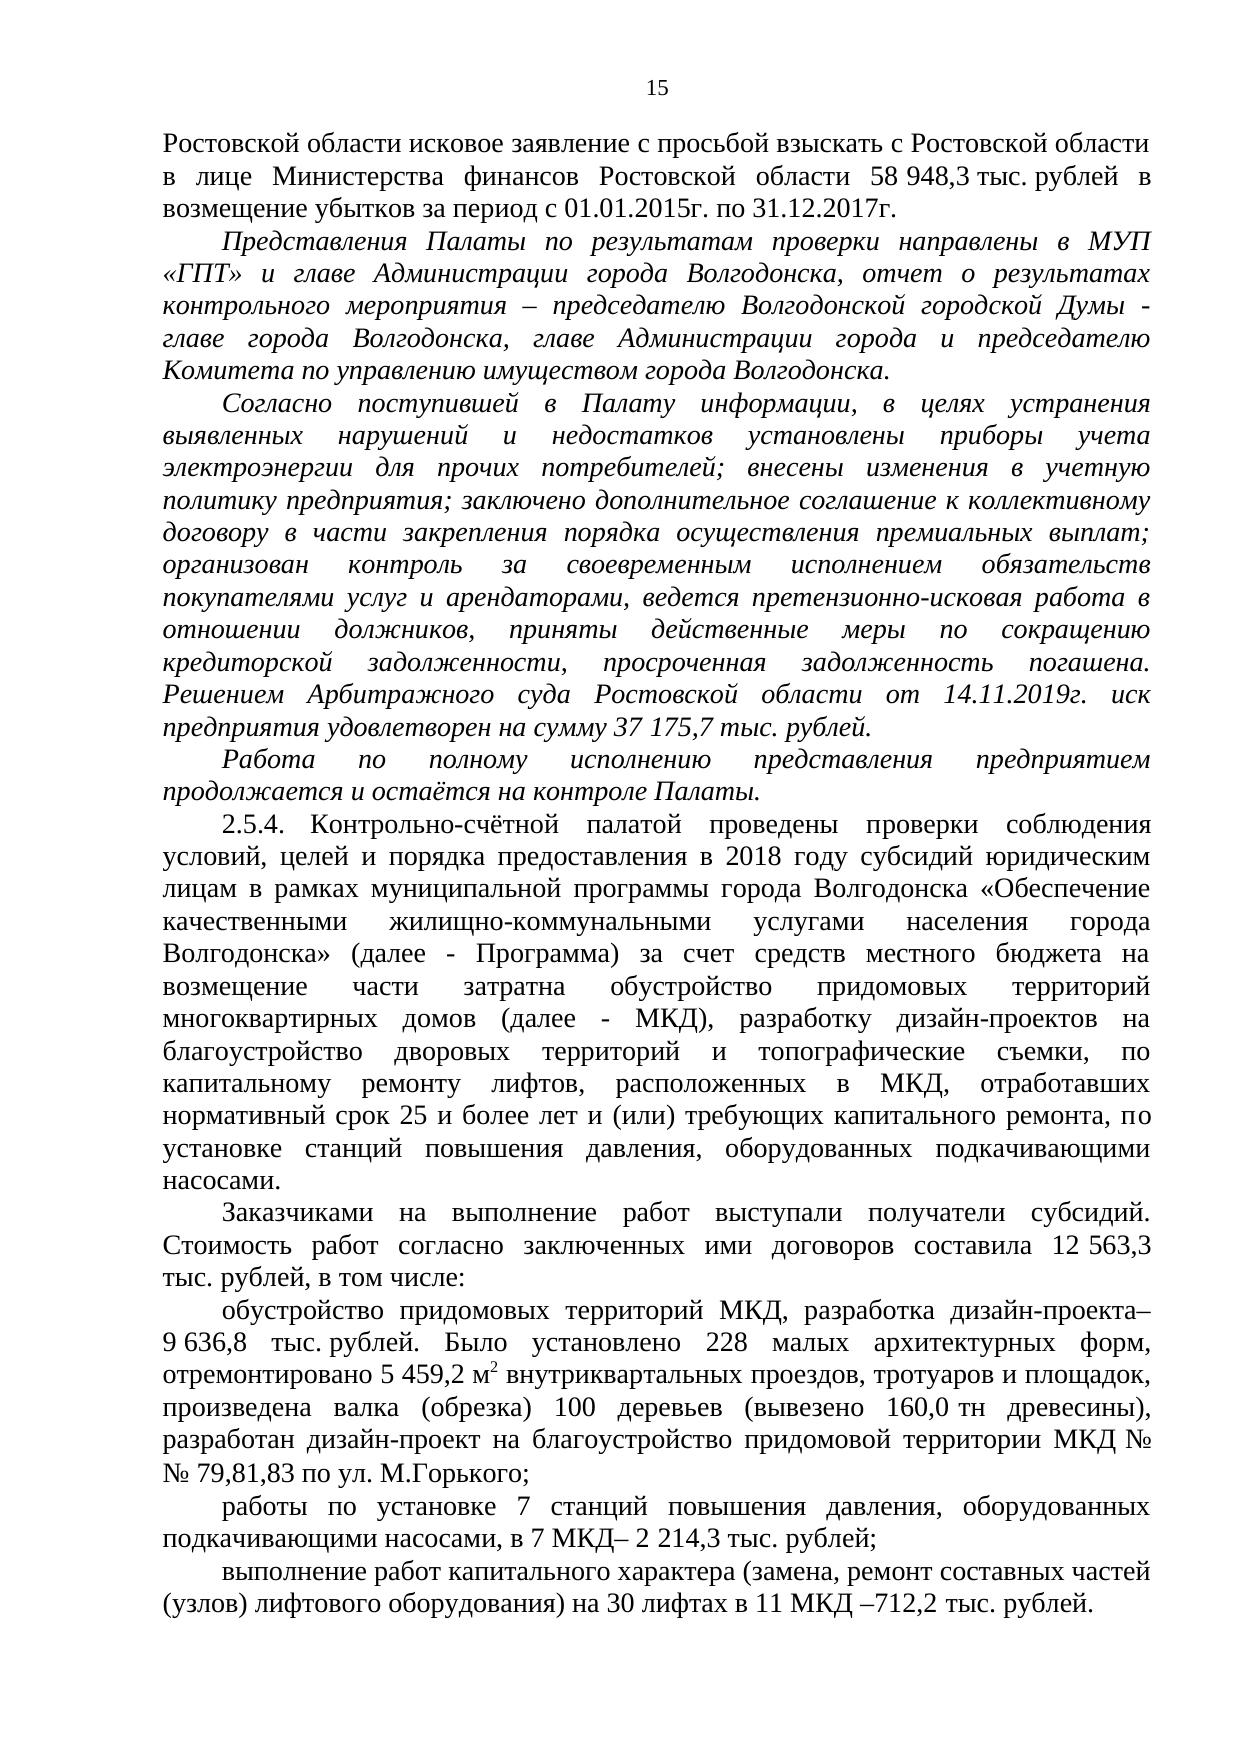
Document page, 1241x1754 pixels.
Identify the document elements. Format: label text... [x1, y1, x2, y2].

text Заказчиками на выполнение работ выступали получатели субсидий. Стоимость работ согласно заключенных ими договоров составила 12 563,3 тыс. рублей, в том числе: [162, 1196, 1152, 1293]
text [162, 126, 1152, 224]
text обустройство придомовых территорий МКД, разработка дизайн-проекта–9 636,8 тыс. рублей. Было установлено 228 малых архитектурных форм, отремонтировано 5 459,2 м2 внутриквартальных проездов, тротуаров и площадок, произведена валка (обрезка) 100 деревьев (вывезено 160,0 тн древесины), разработан дизайн-проект на благоустройство придомовой территории МКД №№ 79,81,83 по ул. М.Горького; [162, 1293, 1152, 1489]
text 2.5.4. Контрольно-счётной палатой проведены проверки соблюдения условий, целей и порядка предоставления в 2018 году субсидий юридическим лицам в рамках муниципальной программы города Волгодонска «Обеспечение качественными жилищно-коммунальными услугами населения города Волгодонска» (далее - Программа) за счет средств местного бюджета на возмещение части затратна обустройство придомовых территорий многоквартирных домов (далее - МКД), разработку дизайн-проектов на благоустройство дворовых территорий и топографические съемки, по капитальному ремонту лифтов, расположенных в МКД, отработавших нормативный срок 25 и более лет и (или) требующих капитального ремонта, по установке станций повышения давления, оборудованных подкачивающими насосами. [162, 807, 1152, 1196]
text выполнение работ капитального характера (замена, ремонт составных частей (узлов) лифтового оборудования) на 30 лифтах в 11 МКД –712,2 тыс. рублей. [162, 1554, 1152, 1619]
text работы по установке 7 станций повышения давления, оборудованных подкачивающими насосами, в 7 МКД– 2 214,3 тыс. рублей; [162, 1489, 1152, 1554]
text Представления Палаты по результатам проверки направлены в МУП «ГПТ» и главе Администрации города Волгодонска, отчет о результатах контрольного мероприятия – председателю Волгодонской городской Думы -главе города Волгодонска, главе Администрации города и председателю Комитета по управлению имуществом города Волгодонска. [162, 224, 1152, 386]
text Работа по полному исполнению представления предприятием продолжается и остаётся на контроле Палаты. [162, 742, 1152, 807]
text Согласно поступившей в Палату информации, в целях устранения выявленных нарушений и недостатков установлены приборы учета электроэнергии для прочих потребителей; внесены изменения в учетную политику предприятия; заключено дополнительное соглашение к коллективному договору в части закрепления порядка осуществления премиальных выплат; организован контроль за своевременным исполнением обязательств покупателями услуг и арендаторами, ведется претензионно-исковая работа в отношении должников, приняты действенные меры по сокращению кредиторской задолженности, просроченная задолженность погашена. Решением Арбитражного суда Ростовской области от 14.11.2019г. иск предприятия удовлетворен на сумму 37 175,7 тыс. рублей. [162, 386, 1152, 742]
